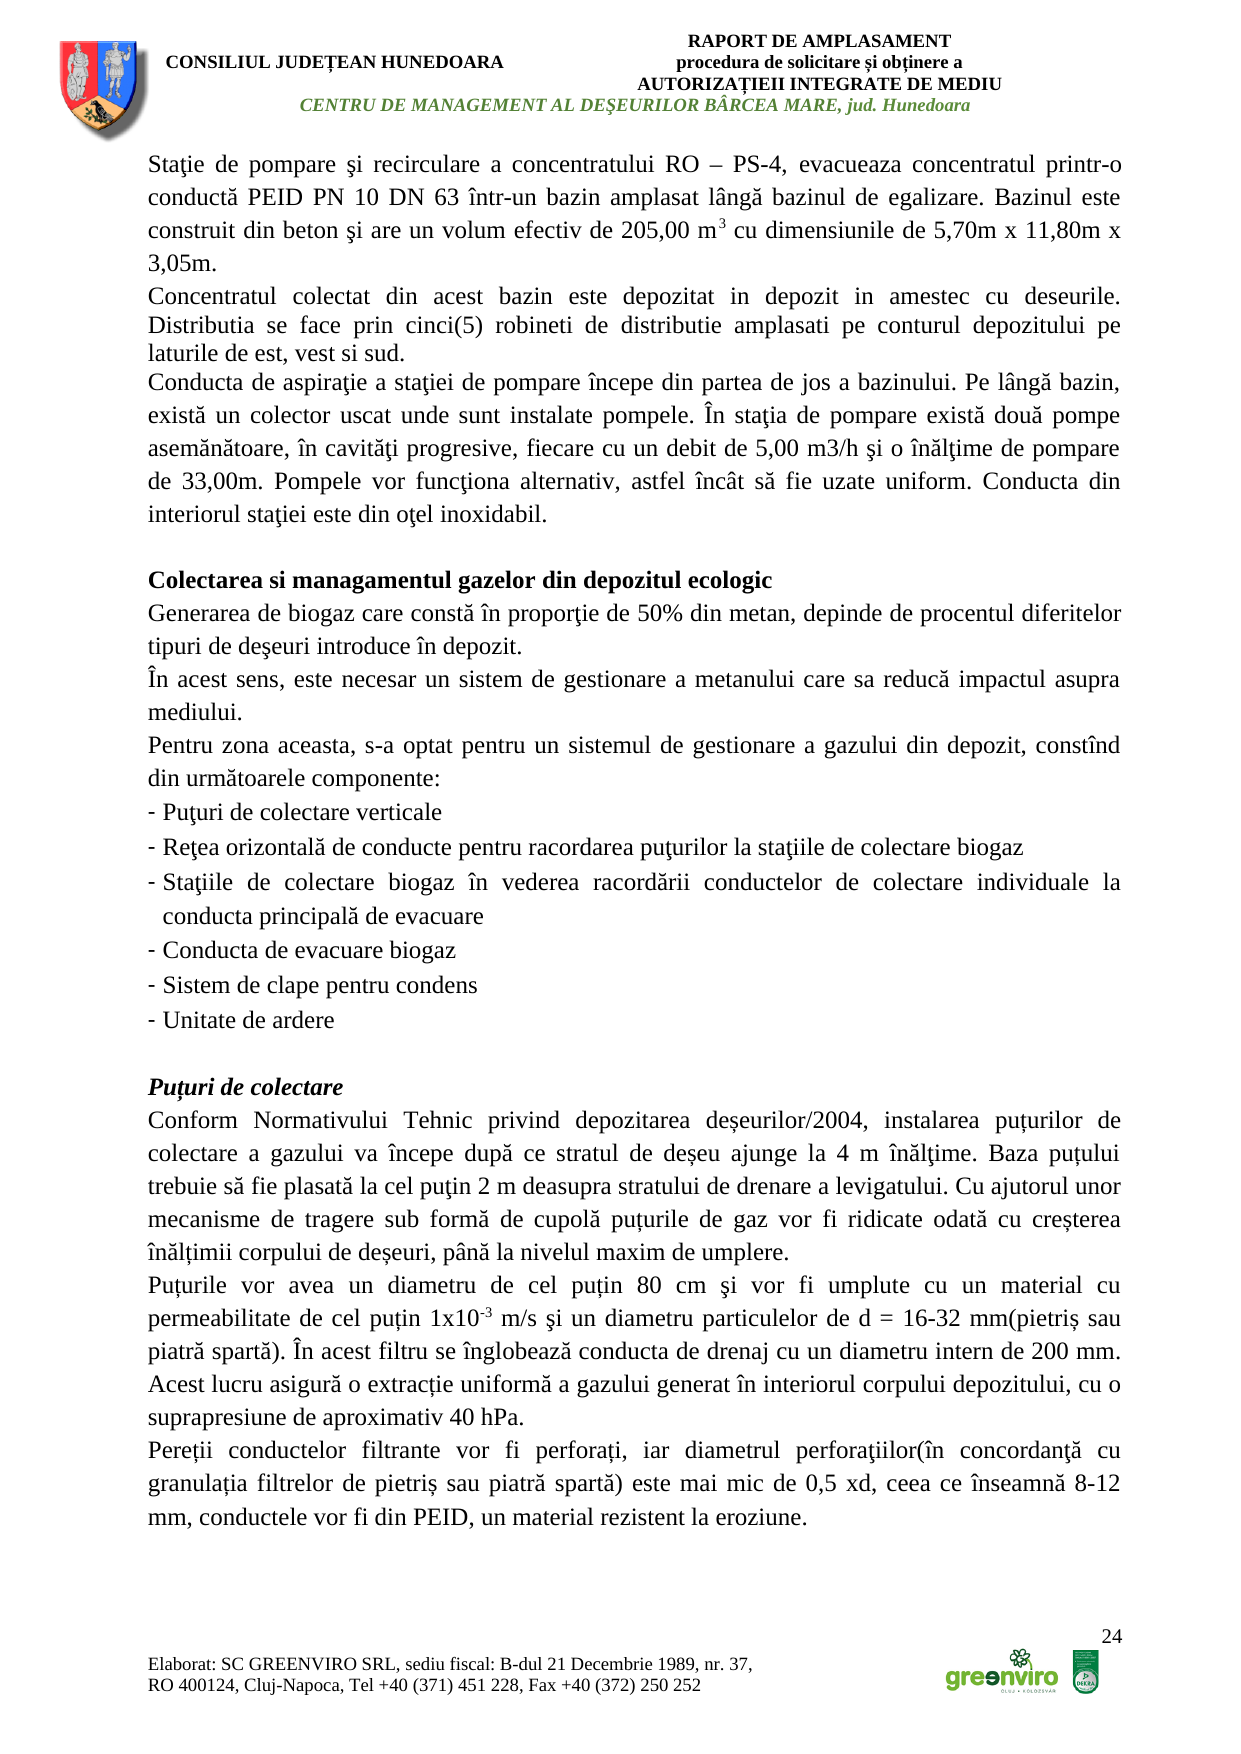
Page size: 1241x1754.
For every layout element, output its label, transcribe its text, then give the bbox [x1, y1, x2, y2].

list Reţea orizontală de conducte pentru racordarea puţurilor la staţiile de colectare biogaz [148, 831, 1122, 862]
text Puțurile vor avea un diametru de cel puțin 80 cm şi vor fi umplute cu un material cu permeabilitate de cel puțin 1x10-3 m/s şi un diametru particulelor de d = 16-32 mm(pietriș sau piatră spartă). În acest filtru se înglobează conducta de drenaj cu un diametru intern de 200 mm. Acest lucru asigură o extracție uniformă a gazului generat în interiorul corpului depozitului, cu o suprapresiune de aproximativ 40 hPa. [148, 1270, 1122, 1431]
list Staţie de pompare şi recirculare a concentratului RO – PS-4, evacueaza concentratul printr-o conductă PEID PN 10 DN 63 într-un bazin amplasat lângă bazinul de egalizare. Bazinul este construit din beton şi are un volum efectiv de 205,00 m3 cu dimensiunile de 5,70m x 11,80m x 3,05m. [148, 149, 1122, 277]
text Conducta de aspiraţie a staţiei de pompare începe din partea de jos a bazinului. Pe lângă bazin, există un colector uscat unde sunt instalate pompele. În staţia de pompare există două pompe asemănătoare, în cavităţi progresive, fiecare cu un debit de 5,00 m3/h şi o înălţime de pompare de 33,00m. Pompele vor funcţiona alternativ, astfel încât să fie uzate uniform. Conducta din interiorul staţiei este din oţel inoxidabil. [148, 367, 1122, 528]
text Conform Normativului Tehnic privind depozitarea deșeurilor/2004, instalarea puțurilor de colectare a gazului va începe după ce stratul de deșeu ajunge la 4 m înălţime. Baza puțului trebuie să fie plasată la cel puţin 2 m deasupra stratului de drenare a levigatului. Cu ajutorul unor mecanisme de tragere sub formă de cupolă puțurile de gaz vor fi ridicate odată cu creșterea înălțimii corpului de deșeuri, până la nivelul maxim de umplere. [148, 1105, 1122, 1266]
text Concentratul colectat din acest bazin este depozitat in depozit in amestec cu deseurile. Distributia se face prin cinci(5) robineti de distributie amplasati pe conturul depozitului pe laturile de est, vest si sud. [148, 281, 1122, 367]
picture [59, 40, 150, 143]
picture [1072, 1650, 1099, 1694]
text Puțuri de colectare [148, 1072, 1122, 1101]
text Generarea de biogaz care constă în proporţie de 50% din metan, depinde de procentul diferitelor tipuri de deşeuri introduce în depozit. [148, 598, 1122, 660]
text Pereții conductelor filtrante vor fi perforați, iar diametrul perforaţiilor(în concordanţă cu granulația filtrelor de pietriș sau piatră spartă) este mai mic de 0,5 xd, ceea ce înseamnă 8-12 mm, conductele vor fi din PEID, un material rezistent la eroziune. [148, 1436, 1122, 1530]
text În acest sens, este necesar un sistem de gestionare a metanului care sa reducă impactul asupra mediului. [148, 664, 1122, 726]
picture [944, 1648, 1059, 1694]
text Pentru zona aceasta, s-a optat pentru un sistemul de gestionare a gazului din depozit, constînd din următoarele componente: [148, 730, 1122, 792]
list Staţiile de colectare biogaz în vederea racordării conductelor de colectare individuale la conducta principală de evacuare [148, 866, 1122, 930]
list Unitate de ardere [148, 1004, 1122, 1035]
list Sistem de clape pentru condens [148, 969, 1122, 1000]
list Conducta de evacuare biogaz [148, 934, 1122, 965]
list Puţuri de colectare verticale [148, 796, 1122, 827]
text Colectarea si managamentul gazelor din depozitul ecologic [148, 565, 1122, 594]
